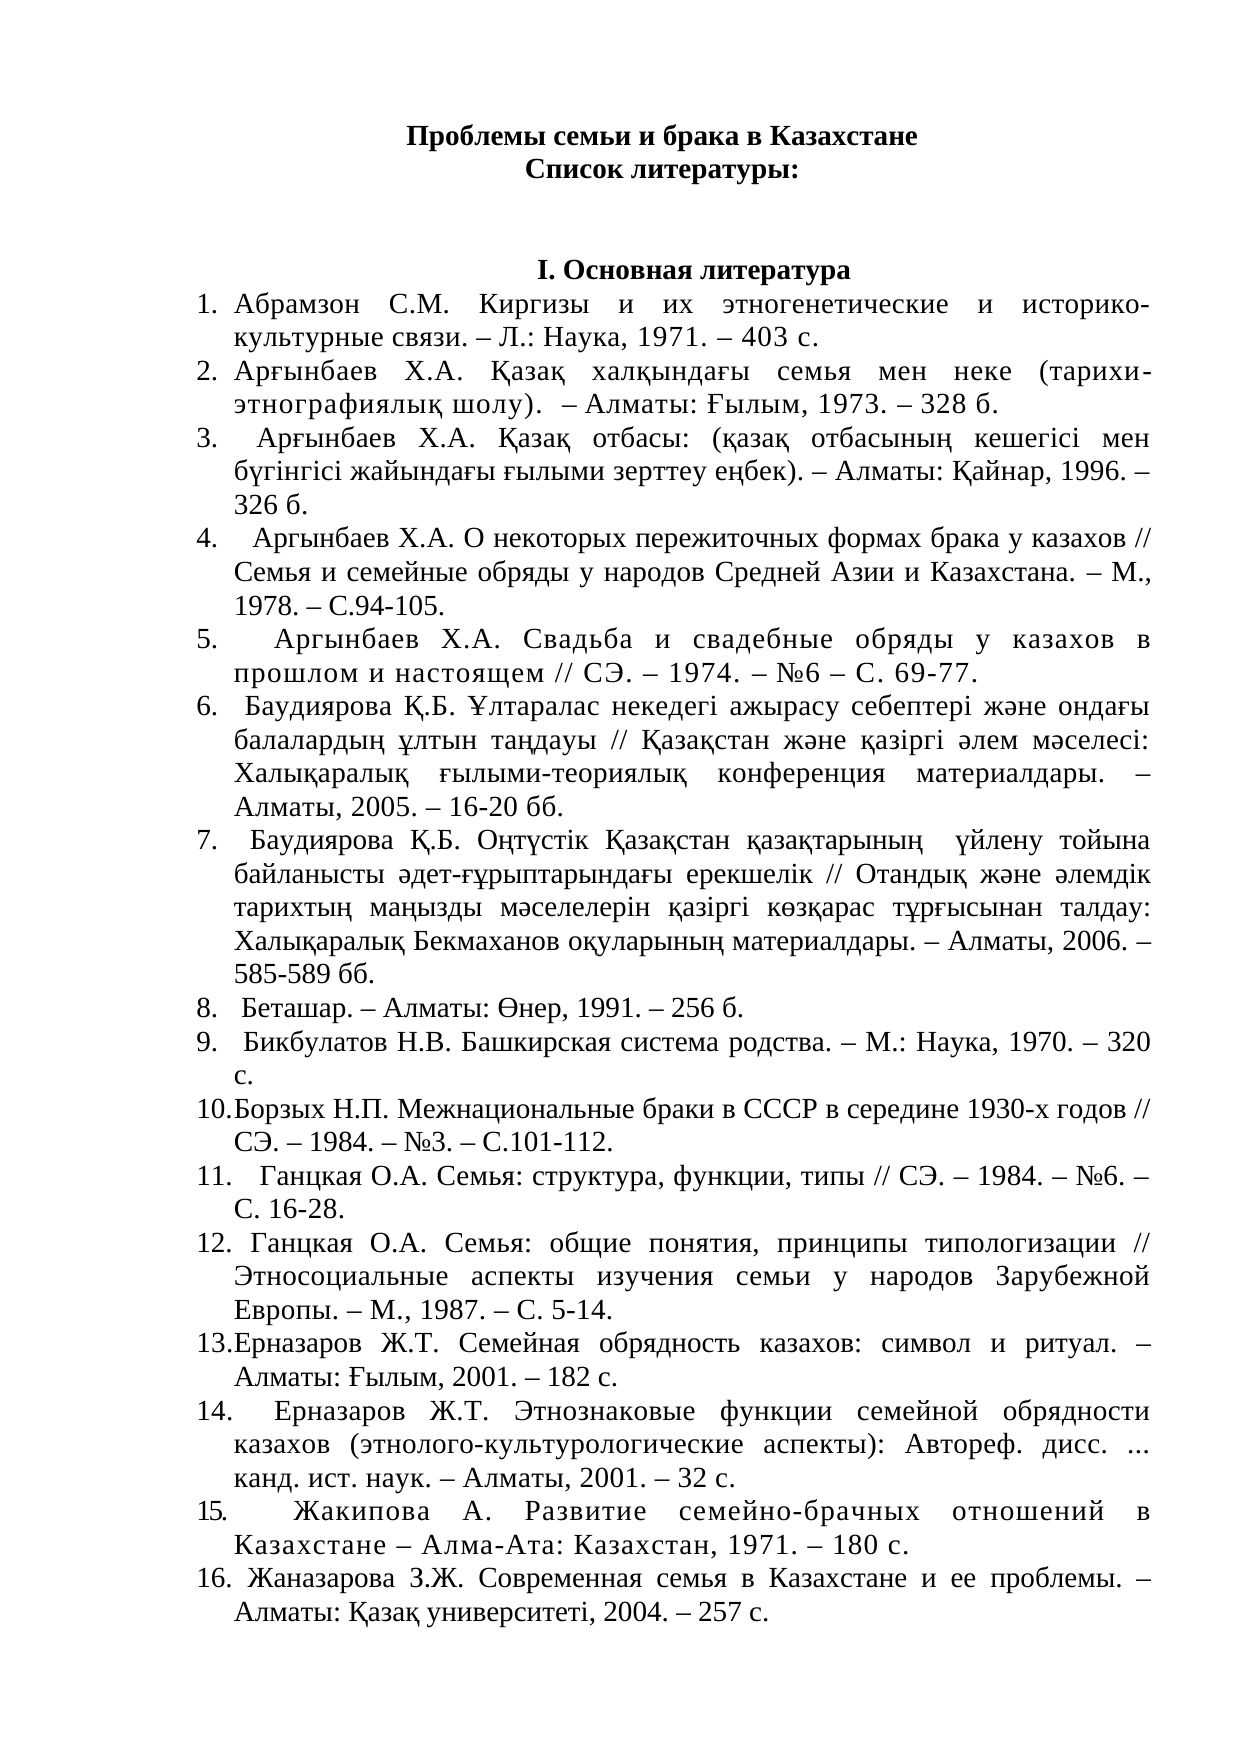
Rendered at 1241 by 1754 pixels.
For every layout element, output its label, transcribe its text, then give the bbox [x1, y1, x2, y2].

list Баудиярова Қ.Б. Ұлтаралас некедегі ажырасу себептері және ондағы балалардың ұлтын таңдауы // Қазақстан және қазіргі әлем мәселесі: Халықаралық ғылыми-теориялық конференция материалдары. – Алматы, 2005. – 16-20 бб. [196, 688, 1152, 822]
list Аргынбаев Х.А. Свадьба и свадебные обряды у казахов в прошлом и настоящем // СЭ. – 1974. – №6 – С. 69-77. [196, 621, 1152, 688]
list Арғынбаев Х.А. Қазақ халқындағы семья мен неке (тарихи-этнографиялық шолу). – Алматы: Ғылым, 1973. – 328 б. [196, 353, 1152, 420]
text Проблемы семьи и брака в Казахстане [177, 118, 1147, 152]
list Бикбулатов Н.В. Башкирская система родства. – М.: Наука, 1970. – 320 с. [196, 1024, 1152, 1091]
list Жаназарова З.Ж. Современная семья в Казахстане и ее проблемы. – Алматы: Қазақ университеті, 2004. – 257 с. [196, 1560, 1152, 1627]
list Ерназаров Ж.Т. Семейная обрядность казахов: символ и ритуал. – Алматы: Ғылым, 2001. – 182 с. [196, 1326, 1152, 1393]
text І. Основная литература [236, 252, 1152, 286]
list Борзых Н.П. Межнациональные браки в СССР в середине 1930-х годов // СЭ. – 1984. – №3. – С.101-112. [196, 1091, 1152, 1158]
text Список литературы: [177, 152, 1147, 185]
list Абрамзон С.М. Киргизы и их этногенетические и историко-культурные связи. – Л.: Наука, 1971. – 403 с. [196, 286, 1152, 353]
list Ерназаров Ж.Т. Этнознаковые функции семейной обрядности казахов (этнолого-культурологические аспекты): Автореф. дисс. ... канд. ист. наук. – Алматы, 2001. – 32 с. [196, 1393, 1152, 1493]
list Беташар. – Алматы: Өнер, 1991. – 256 б. [196, 990, 1152, 1024]
list Ганцкая О.А. Семья: общие понятия, принципы типологизации // Этносоциальные аспекты изучения семьи у народов Зарубежной Европы. – М., 1987. – С. 5-14. [196, 1225, 1152, 1326]
list Арғынбаев Х.А. Қазақ отбасы: (қазақ отбасының кешегісі мен бүгінгісі жайындағы ғылыми зерттеу еңбек). – Алматы: Қайнар, 1996. – 326 б. [196, 420, 1152, 521]
list Баудиярова Қ.Б. Оңтүстік Қазақстан қазақтарының үйлену тойына байланысты әдет-ғұрыптарындағы ерекшелік // Отандық және әлемдік тарихтың маңызды мәселелерін қазіргі көзқарас тұрғысынан талдау: Халықаралық Бекмаханов оқуларының материалдары. – Алматы, 2006. – 585-589 бб. [196, 822, 1152, 990]
list Жакипова А. Развитие семейно-брачных отношений в Казахстане – Алма-Ата: Казахстан, 1971. – 180 с. [196, 1493, 1152, 1560]
list Ганцкая О.А. Семья: структура, функции, типы // СЭ. – 1984. – №6. – С. 16-28. [196, 1158, 1152, 1225]
list Аргынбаев Х.А. О некоторых пережиточных формах брака у казахов // Семья и семейные обряды у народов Средней Азии и Казахстана. – М., 1978. – С.94-105. [196, 521, 1152, 621]
